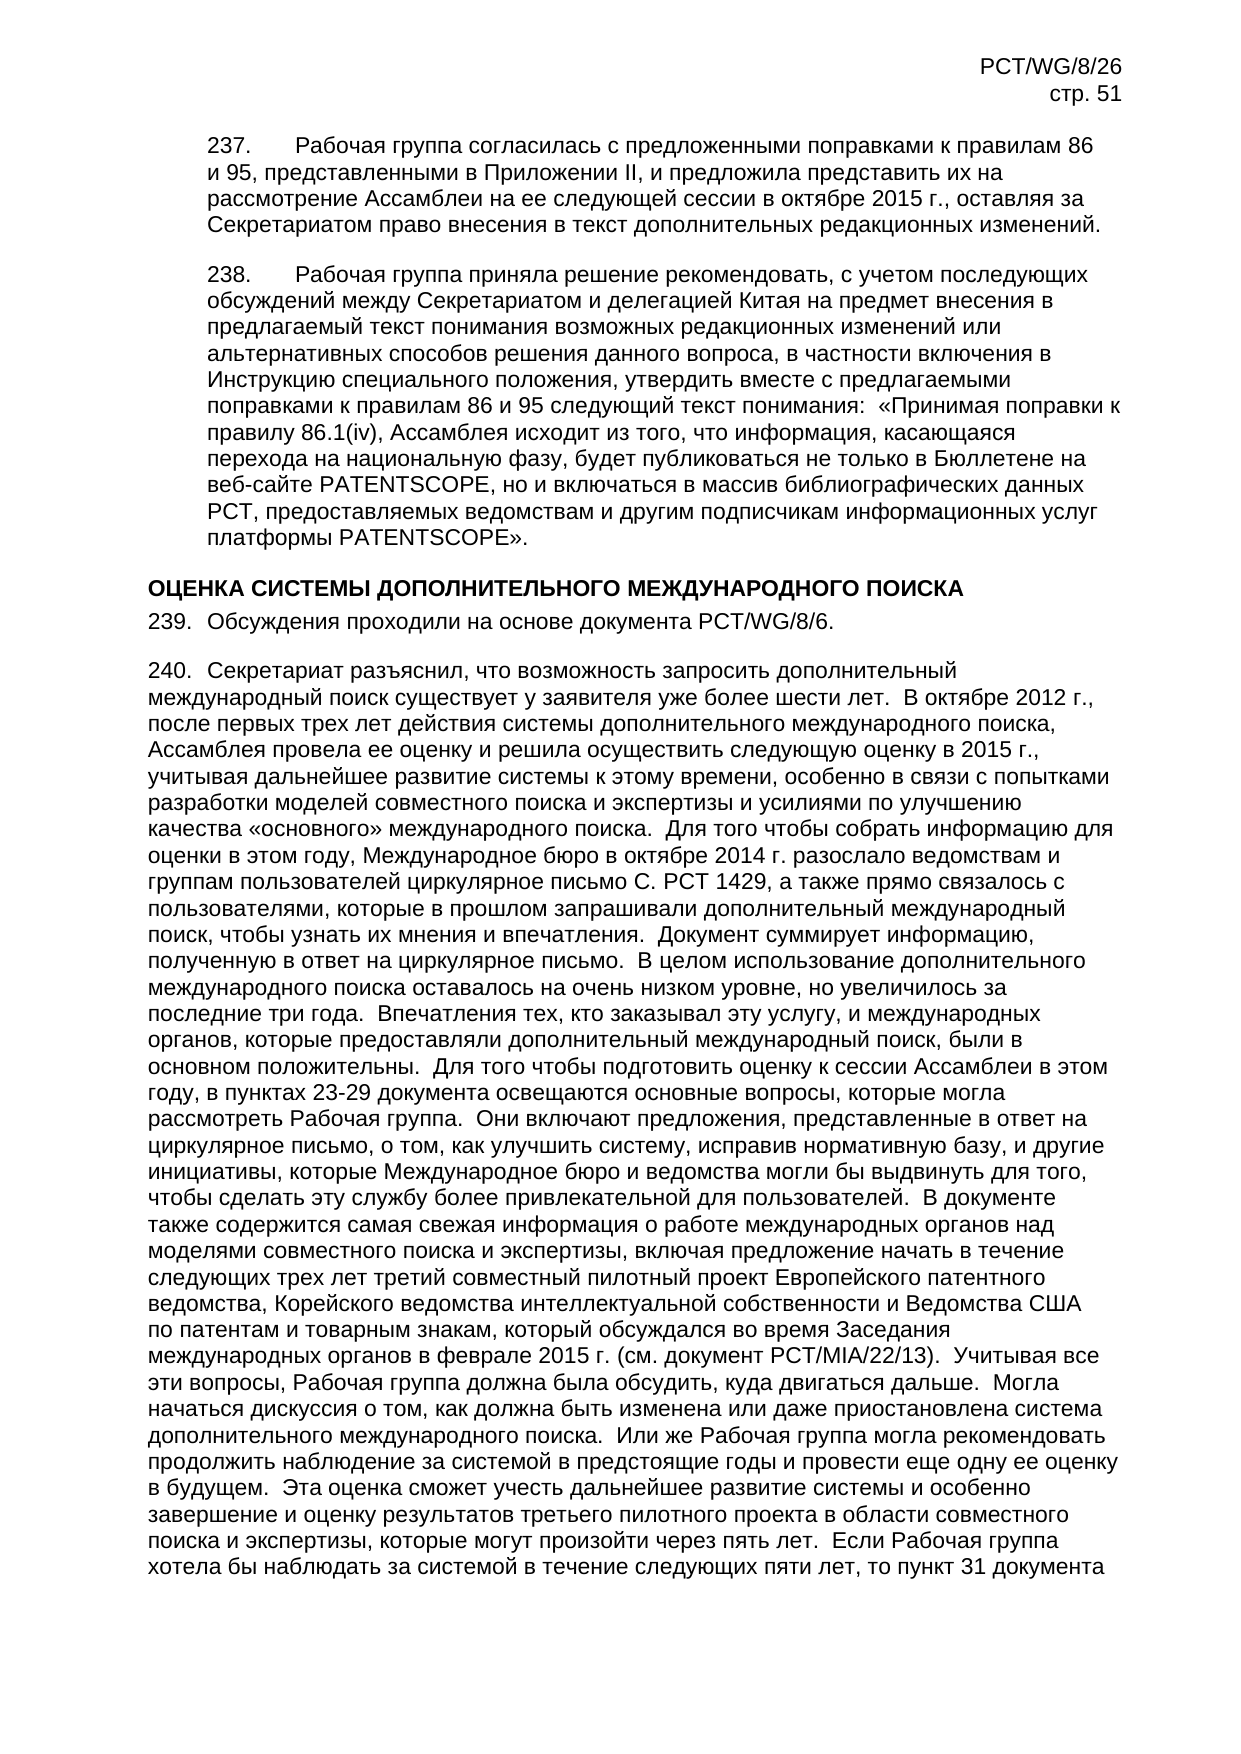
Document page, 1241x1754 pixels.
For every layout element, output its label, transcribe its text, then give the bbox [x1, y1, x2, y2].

text Обсуждения проходили на основе документа PCT/WG/8/6. [148, 608, 1122, 634]
text Рабочая группа приняла решение рекомендовать, с учетом последующих обсуждений между Секретариатом и делегацией Китая на предмет внесения в предлагаемый текст понимания возможных редакционных изменений или альтернативных способов решения данного вопроса, в частности включения в Инструкцию специального положения, утвердить вместе с предлагаемыми поправками к правилам 86 и 95 следующий текст понимания: «Принимая поправки к правилу 86.1(iv), Ассамблея исходит из того, что информация, касающаяся перехода на национальную фазу, будет публиковаться не только в Бюллетене на веб-сайте PATENTSCOPE, но и включаться в массив библиографических данных РСТ, предоставляемых ведомствам и другим подписчикам информационных услуг платформы PATENTSCOPE». [207, 261, 1122, 550]
text Рабочая группа согласилась с предложенными поправками к правилам 86 и 95, представленными в Приложении II, и предложила представить их на рассмотрение Ассамблеи на ее следующей сессии в октябре 2015 г., оставляя за Секретариатом право внесения в текст дополнительных редакционных изменений. [207, 132, 1122, 238]
subtitle Оценка системы дополнительного международного поиска [148, 575, 1122, 602]
